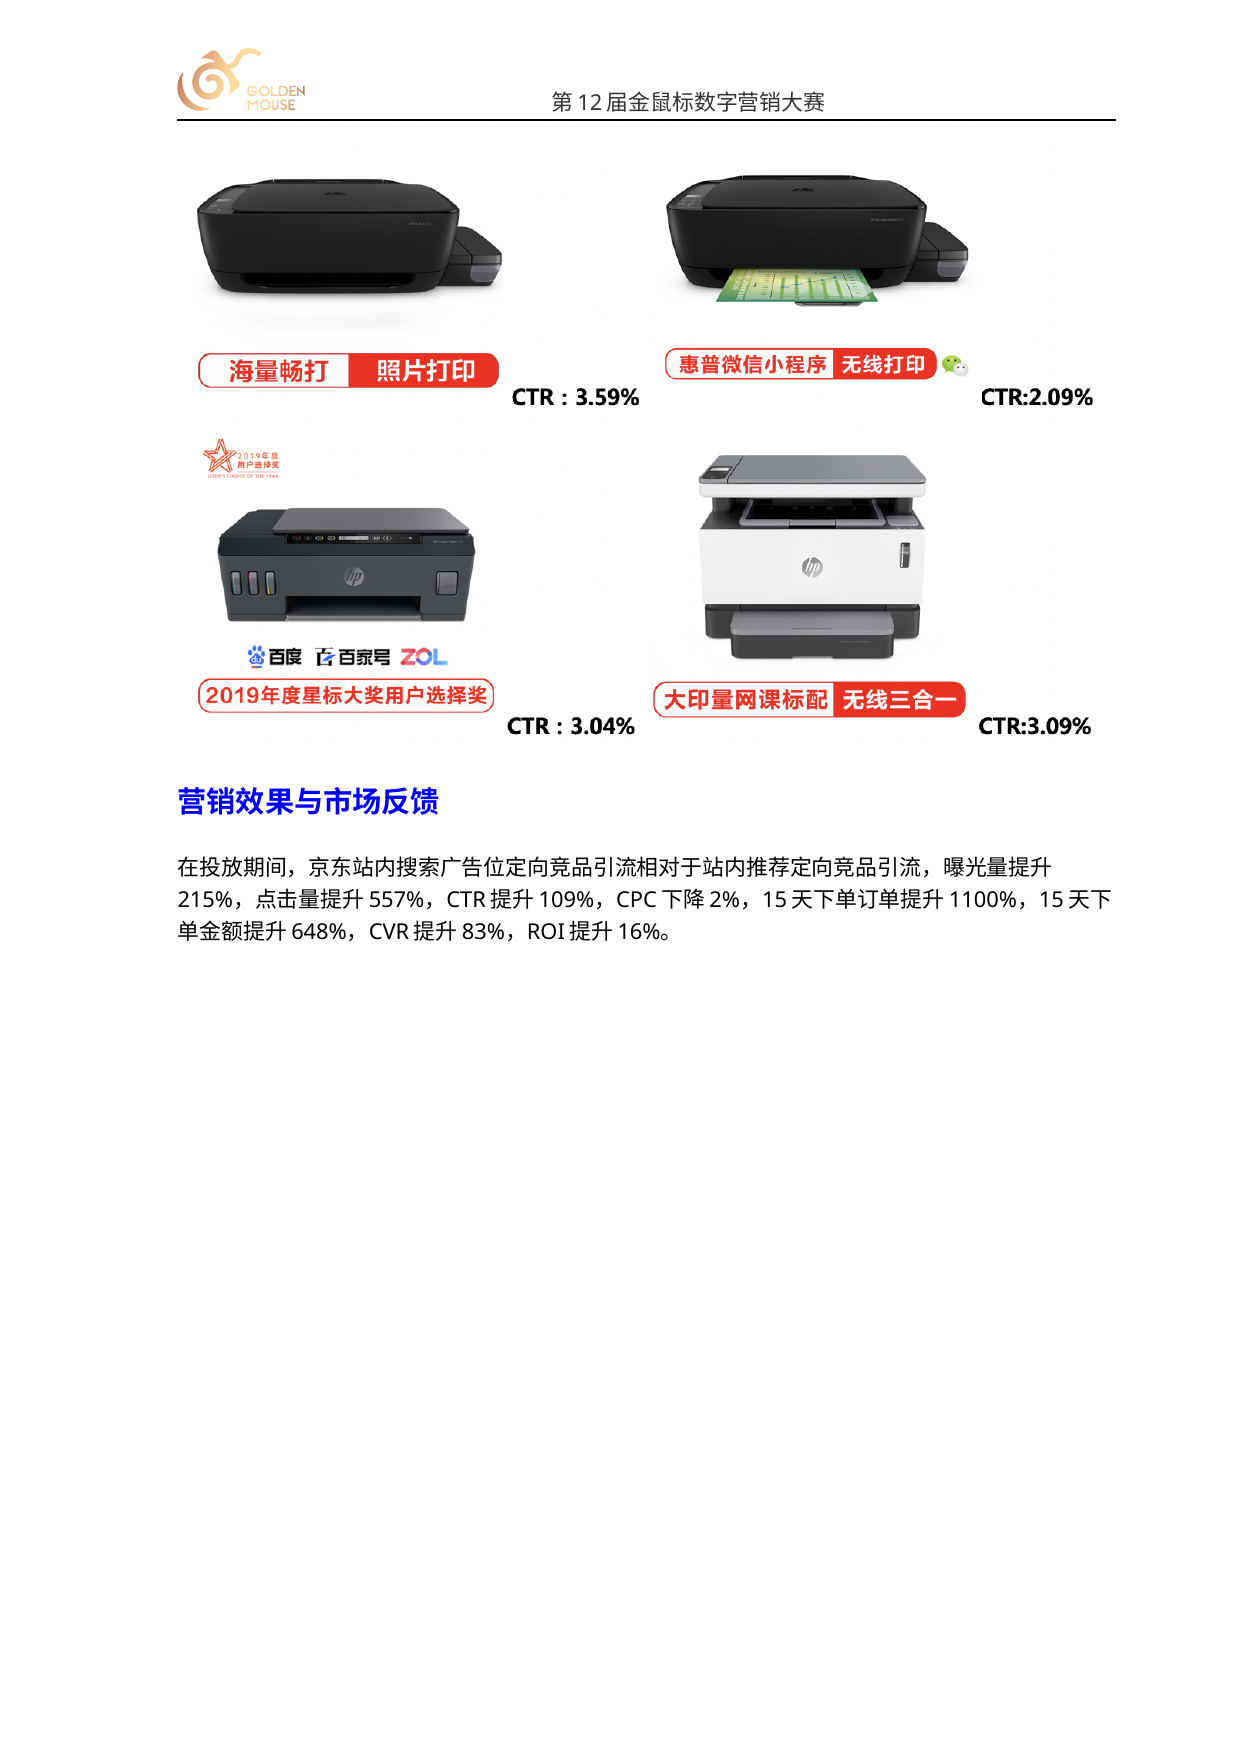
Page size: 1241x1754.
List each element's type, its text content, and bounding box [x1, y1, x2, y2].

text 营销效果与市场反馈 [177, 779, 1116, 821]
picture [177, 121, 1116, 750]
text 在投放期间，京东站内搜索广告位定向竞品引流相对于站内推荐定向竞品引流，曝光量提升215%，点击量提升557%，CTR提升109%，CPC下降2%，15天下单订单提升1100%，15天下单金额提升648%，CVR提升83%，ROI提升16%。 [177, 850, 1116, 945]
picture [177, 48, 305, 111]
